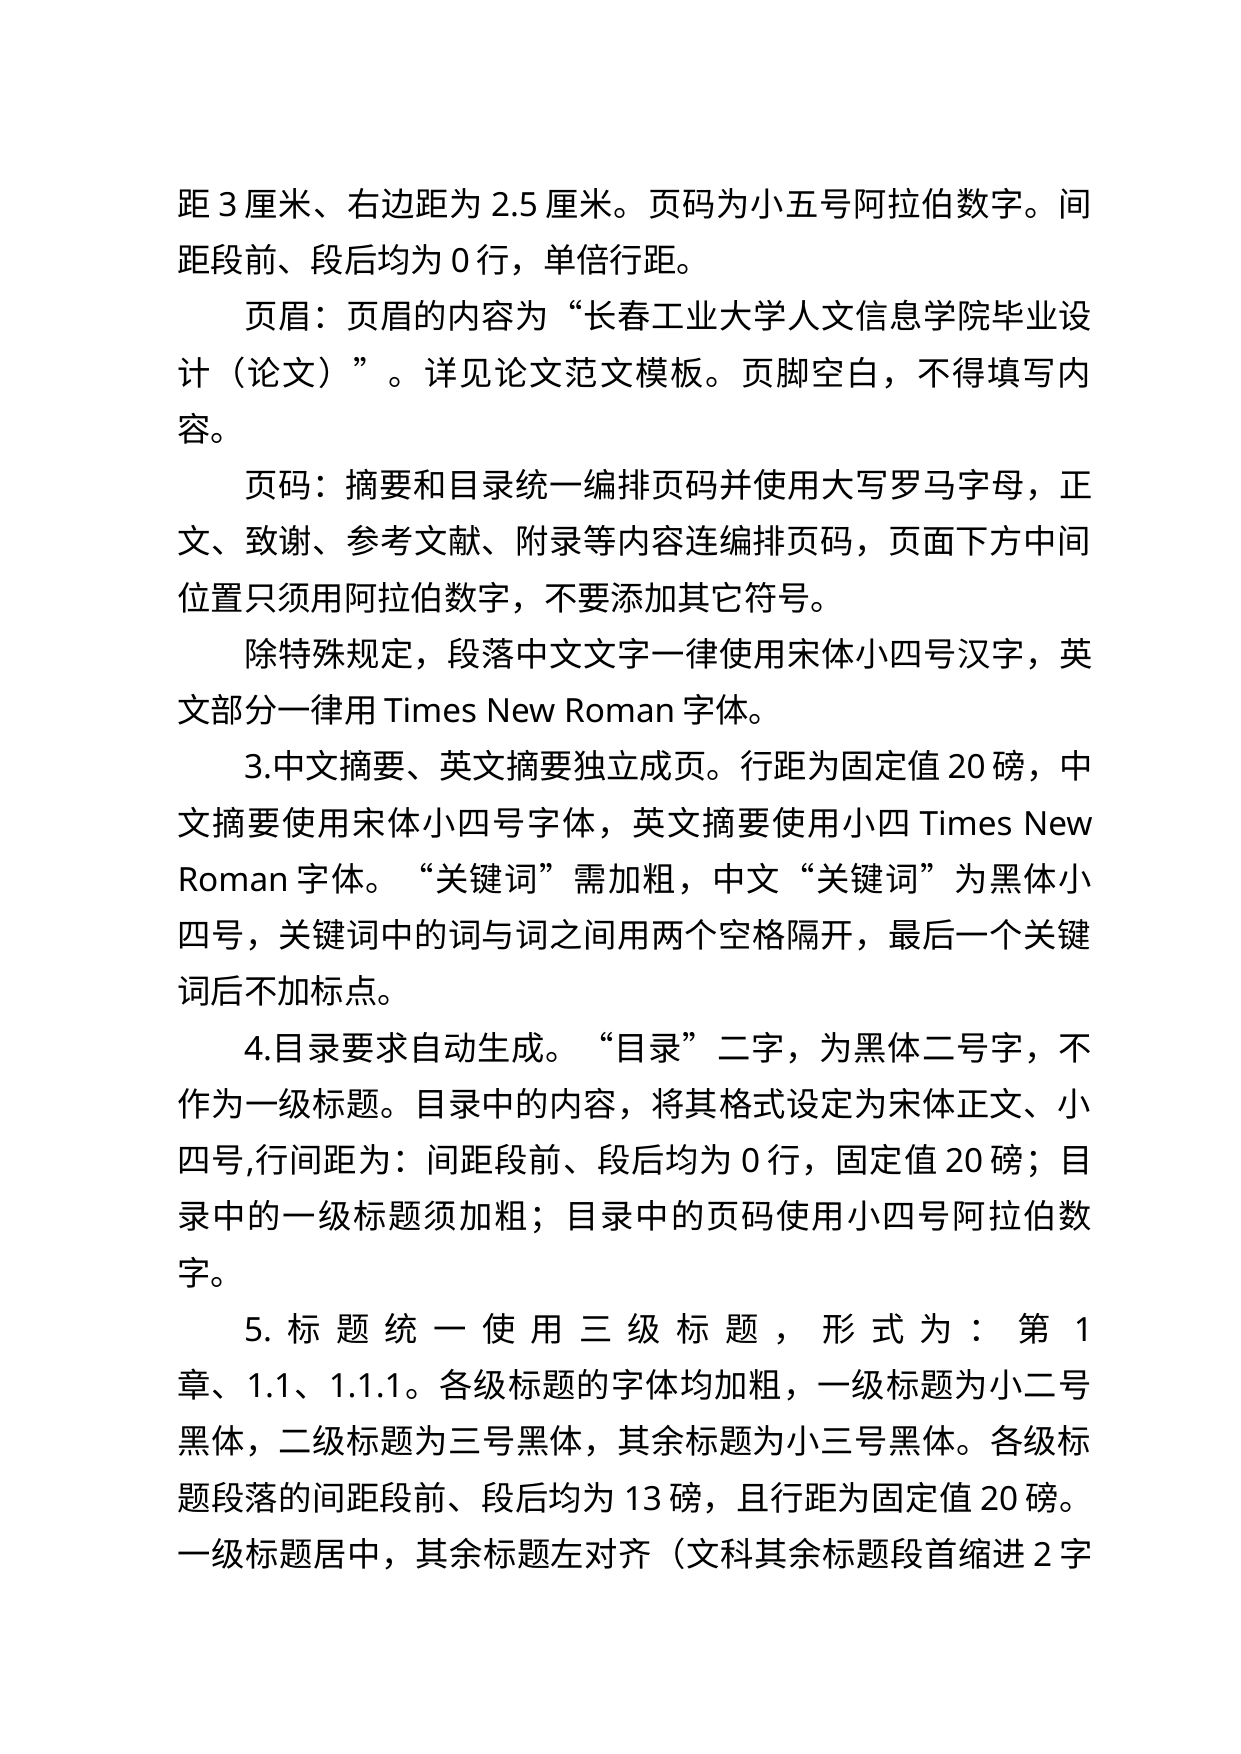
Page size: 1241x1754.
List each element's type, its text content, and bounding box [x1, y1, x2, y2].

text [177, 1296, 1092, 1577]
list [177, 171, 1092, 284]
text 3.中文摘要、英文摘要独立成页。行距为固定值20磅，中文摘要使用宋体小四号字体，英文摘要使用小四Times New Roman字体。“关键词”需加粗，中文“关键词”为黑体小四号，关键词中的词与词之间用两个空格隔开，最后一个关键词后不加标点。 [177, 734, 1092, 1015]
text 页码：摘要和目录统一编排页码并使用大写罗马字母，正文、致谢、参考文献、附录等内容连编排页码，页面下方中间位置只须用阿拉伯数字，不要添加其它符号。 [177, 452, 1092, 621]
text 除特殊规定，段落中文文字一律使用宋体小四号汉字，英文部分一律用Times New Roman字体。 [177, 621, 1092, 734]
text 4.目录要求自动生成。“目录”二字，为黑体二号字，不作为一级标题。目录中的内容，将其格式设定为宋体正文、小四号,行间距为：间距段前、段后均为0行，固定值20磅；目录中的一级标题须加粗；目录中的页码使用小四号阿拉伯数字。 [177, 1015, 1092, 1296]
text 页眉：页眉的内容为“长春工业大学人文信息学院毕业设计（论文）”。详见论文范文模板。页脚空白，不得填写内容。 [177, 284, 1092, 452]
